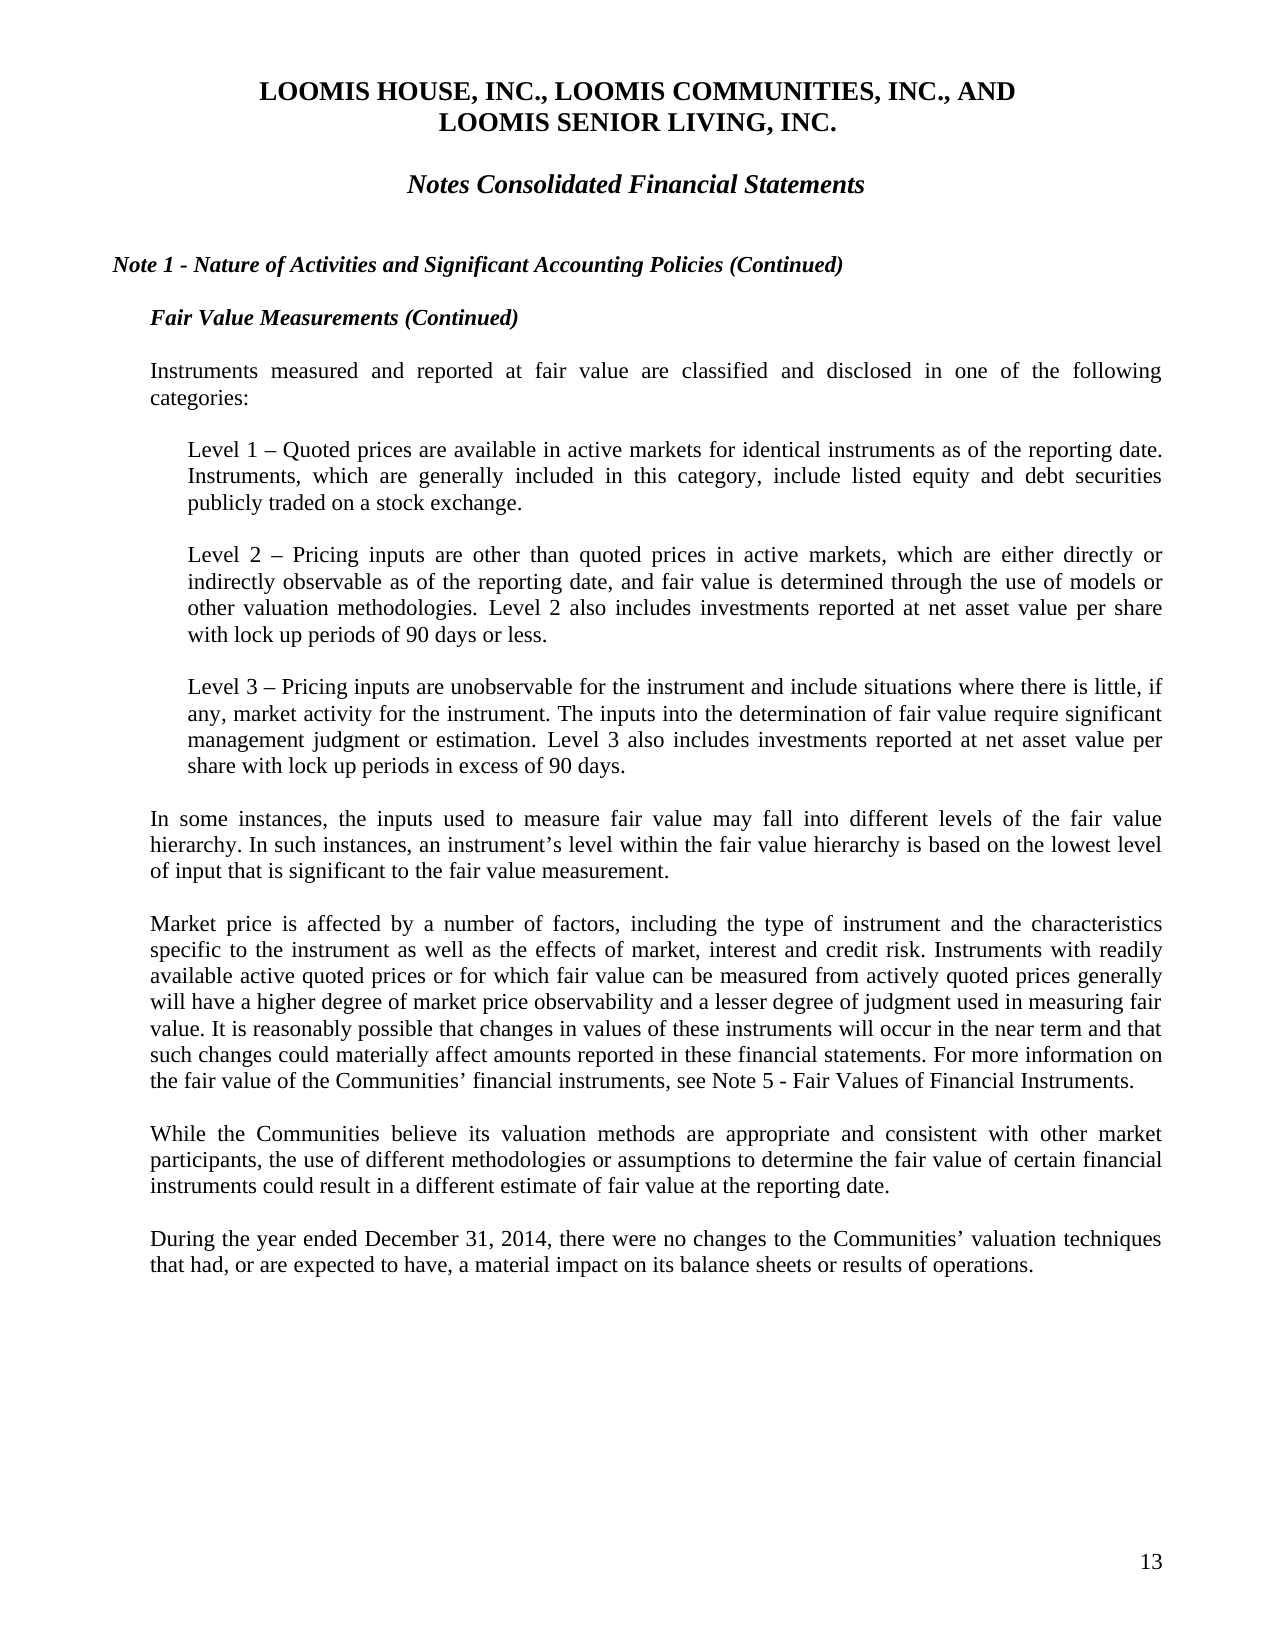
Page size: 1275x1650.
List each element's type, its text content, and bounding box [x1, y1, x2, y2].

text Level 2 – Pricing inputs are other than quoted prices in active markets, which are either directly or indirectly observable as of the reporting date, and fair value is determined through the use of models or other valuation methodologies. Level 2 also includes investments reported at net asset value per share with lock up periods of 90 days or less. [187, 542, 1163, 647]
text In some instances, the inputs used to measure fair value may fall into different levels of the fair value hierarchy. In such instances, an instrument’s level within the fair value hierarchy is based on the lowest level of input that is significant to the fair value measurement. [150, 805, 1163, 884]
text During the year ended December 31, 2014, there were no changes to the Communities’ valuation techniques that had, or are expected to have, a material impact on its balance sheets or results of operations. [150, 1225, 1163, 1278]
text While the Communities believe its valuation methods are appropriate and consistent with other market participants, the use of different methodologies or assumptions to determine the fair value of certain financial instruments could result in a different estimate of fair value at the reporting date. [150, 1119, 1163, 1199]
text Level 3 – Pricing inputs are unobservable for the instrument and include situations where there is little, if any, market activity for the instrument. The inputs into the determination of fair value require significant management judgment or estimation. Level 3 also includes investments reported at net asset value per share with lock up periods in excess of 90 days. [187, 673, 1163, 779]
text Level 1 – Quoted prices are available in active markets for identical instruments as of the reporting date. Instruments, which are generally included in this category, include listed equity and debt securities publicly traded on a stock exchange. [187, 436, 1163, 515]
text Market price is affected by a number of factors, including the type of instrument and the characteristics specific to the instrument as well as the effects of market, interest and credit risk. Instruments with readily available active quoted prices or for which fair value can be measured from actively quoted prices generally will have a higher degree of market price observability and a lesser degree of judgment used in measuring fair value. It is reasonably possible that changes in values of these instruments will occur in the near term and that such changes could materially affect amounts reported in these financial statements. For more information on the fair value of the Communities’ financial instruments, see Note 5 - Fair Values of Financial Instruments. [150, 910, 1163, 1093]
text Instruments measured and reported at fair value are classified and disclosed in one of the following categories: [150, 357, 1162, 410]
subtitle Note 1 - Nature of Activities and Significant Accounting Policies (Continued) Fair Value Measurements (Continued) [112, 251, 876, 330]
